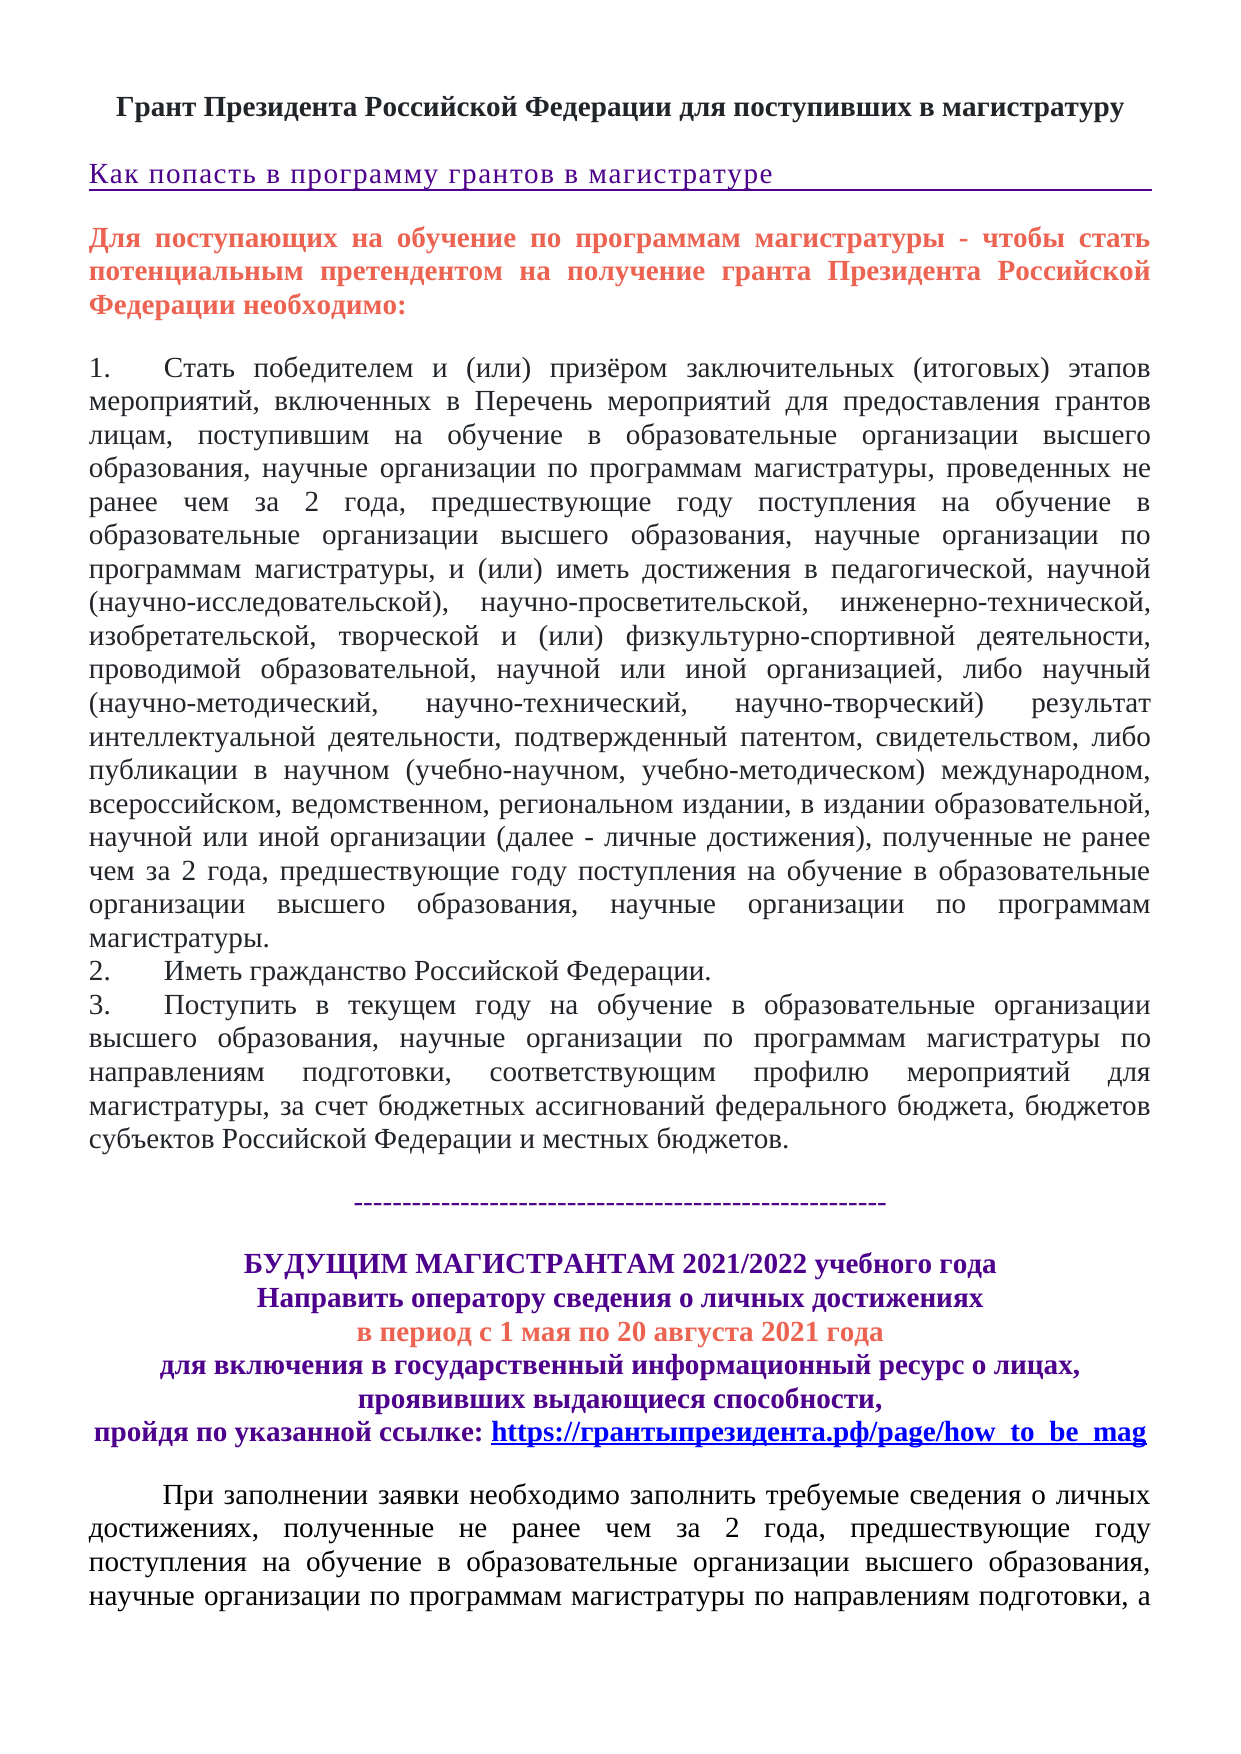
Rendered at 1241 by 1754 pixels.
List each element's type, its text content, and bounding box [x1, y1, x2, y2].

list Стать победителем и (или) призёром заключительных (итоговых) этапов мероприятий, включенных в Перечень мероприятий для предоставления грантов лицам, поступившим на обучение в образовательные организации высшего образования, научные организации по программам магистратуры, проведенных не ранее чем за 2 года, предшествующие году поступления на обучение в образовательные организации высшего образования, научные организации по программам магистратуры, и (или) иметь достижения в педагогической, научной (научно-исследовательской), научно-просветительской, инженерно-технической, изобретательской, творческой и (или) физкультурно-спортивной деятельности, проводимой образовательной, научной или иной организацией, либо научный (научно-методический, научно-технический, научно-творческий) результат интеллектуальной деятельности, подтвержденный патентом, свидетельством, либо публикации в научном (учебно-научном, учебно-методическом) международном, всероссийском, ведомственном, региональном издании, в издании образовательной, научной или иной организации (далее - личные достижения), полученные не ранее чем за 2 года, предшествующие году поступления на обучение в образовательные организации высшего образования, научные организации по программам магистратуры. [89, 350, 1152, 953]
list Иметь гражданство Российской Федерации. [89, 953, 1152, 987]
list Поступить в текущем году на обучение в образовательные организации высшего образования, научные организации по программам магистратуры по направлениям подготовки, соответствующим профилю мероприятий для магистратуры, за счет бюджетных ассигнований федерального бюджета, бюджетов субъектов Российской Федерации и местных бюджетов. [89, 987, 1152, 1155]
text БУДУЩИМ МАГИСТРАНТАМ 2021/2022 учебного года Направить оператору сведения о личных достижениях в период с 1 мая по 20 августа 2021 года для включения в государственный информационный ресурс о лицах, проявивших выдающиеся способности, пройдя по указанной ссылке: https://грантыпрезидента.рф/page/how_to_be_mag [89, 1247, 1152, 1448]
text Грант Президента Российской Федерации для поступивших в магистратуру [89, 89, 1152, 122]
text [89, 1477, 1152, 1611]
text Для поступающих на обучение по программам магистратуры - чтобы стать потенциальным претендентом на получение гранта Президента Российской Федерации необходимо: [89, 220, 1152, 321]
text ------------------------------------------------------- [89, 1184, 1152, 1217]
text Как попасть в программу грантов в магистратуре [89, 156, 1152, 189]
